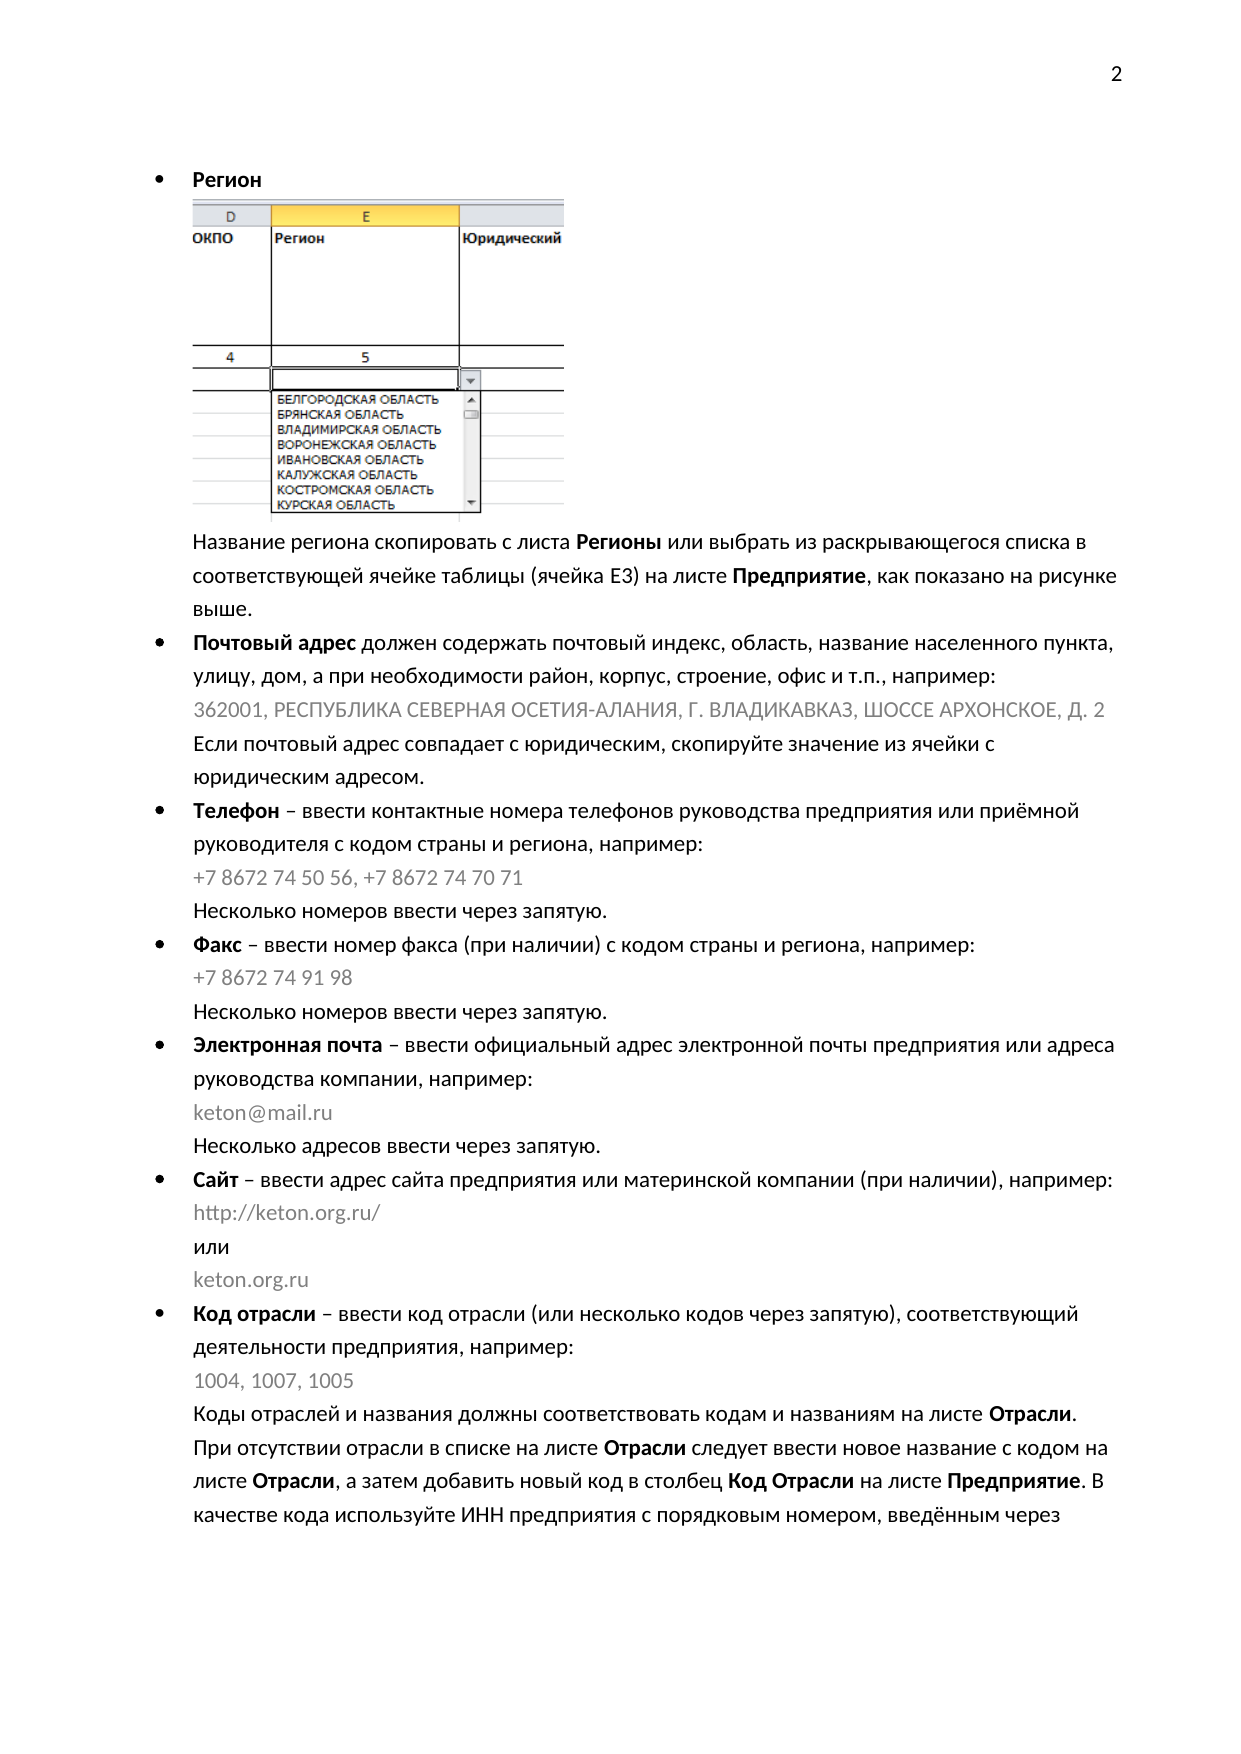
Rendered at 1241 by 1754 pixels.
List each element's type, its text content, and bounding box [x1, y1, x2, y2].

picture [192, 198, 564, 522]
list Телефон – ввести контактные номера телефонов руководства предприятия или приёмной руководителя с кодом страны и региона, например: +7 8672 74 50 56, +7 8672 74 70 71 Несколько номеров ввести через запятую. [156, 796, 1122, 924]
list Сайт – ввести адрес сайта предприятия или материнской компании (при наличии), например: http://keton.org.ru/ или keton.org.ru [156, 1165, 1122, 1293]
list Факс – ввести номер факса (при наличии) с кодом страны и региона, например: +7 8672 74 91 98 Несколько номеров ввести через запятую. [156, 930, 1122, 1025]
list Электронная почта – ввести официальный адрес электронной почты предприятия или адреса руководства компании, например: keton@mail.ru Несколько адресов ввести через запятую. [156, 1031, 1122, 1159]
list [156, 1299, 1122, 1528]
list Почтовый адрес должен содержать почтовый индекс, область, название населенного пункта, улицу, дом, а при необходимости район, корпус, строение, офис и т.п., например: 362001, РЕСПУБЛИКА СЕВЕРНАЯ ОСЕТИЯ-АЛАНИЯ, Г. ВЛАДИКАВКАЗ, ШОССЕ АРХОНСКОЕ, Д. 2 Если почтовый адрес совпадает с юридическим, скопируйте значение из ячейки с юридическим адресом. [156, 628, 1122, 790]
